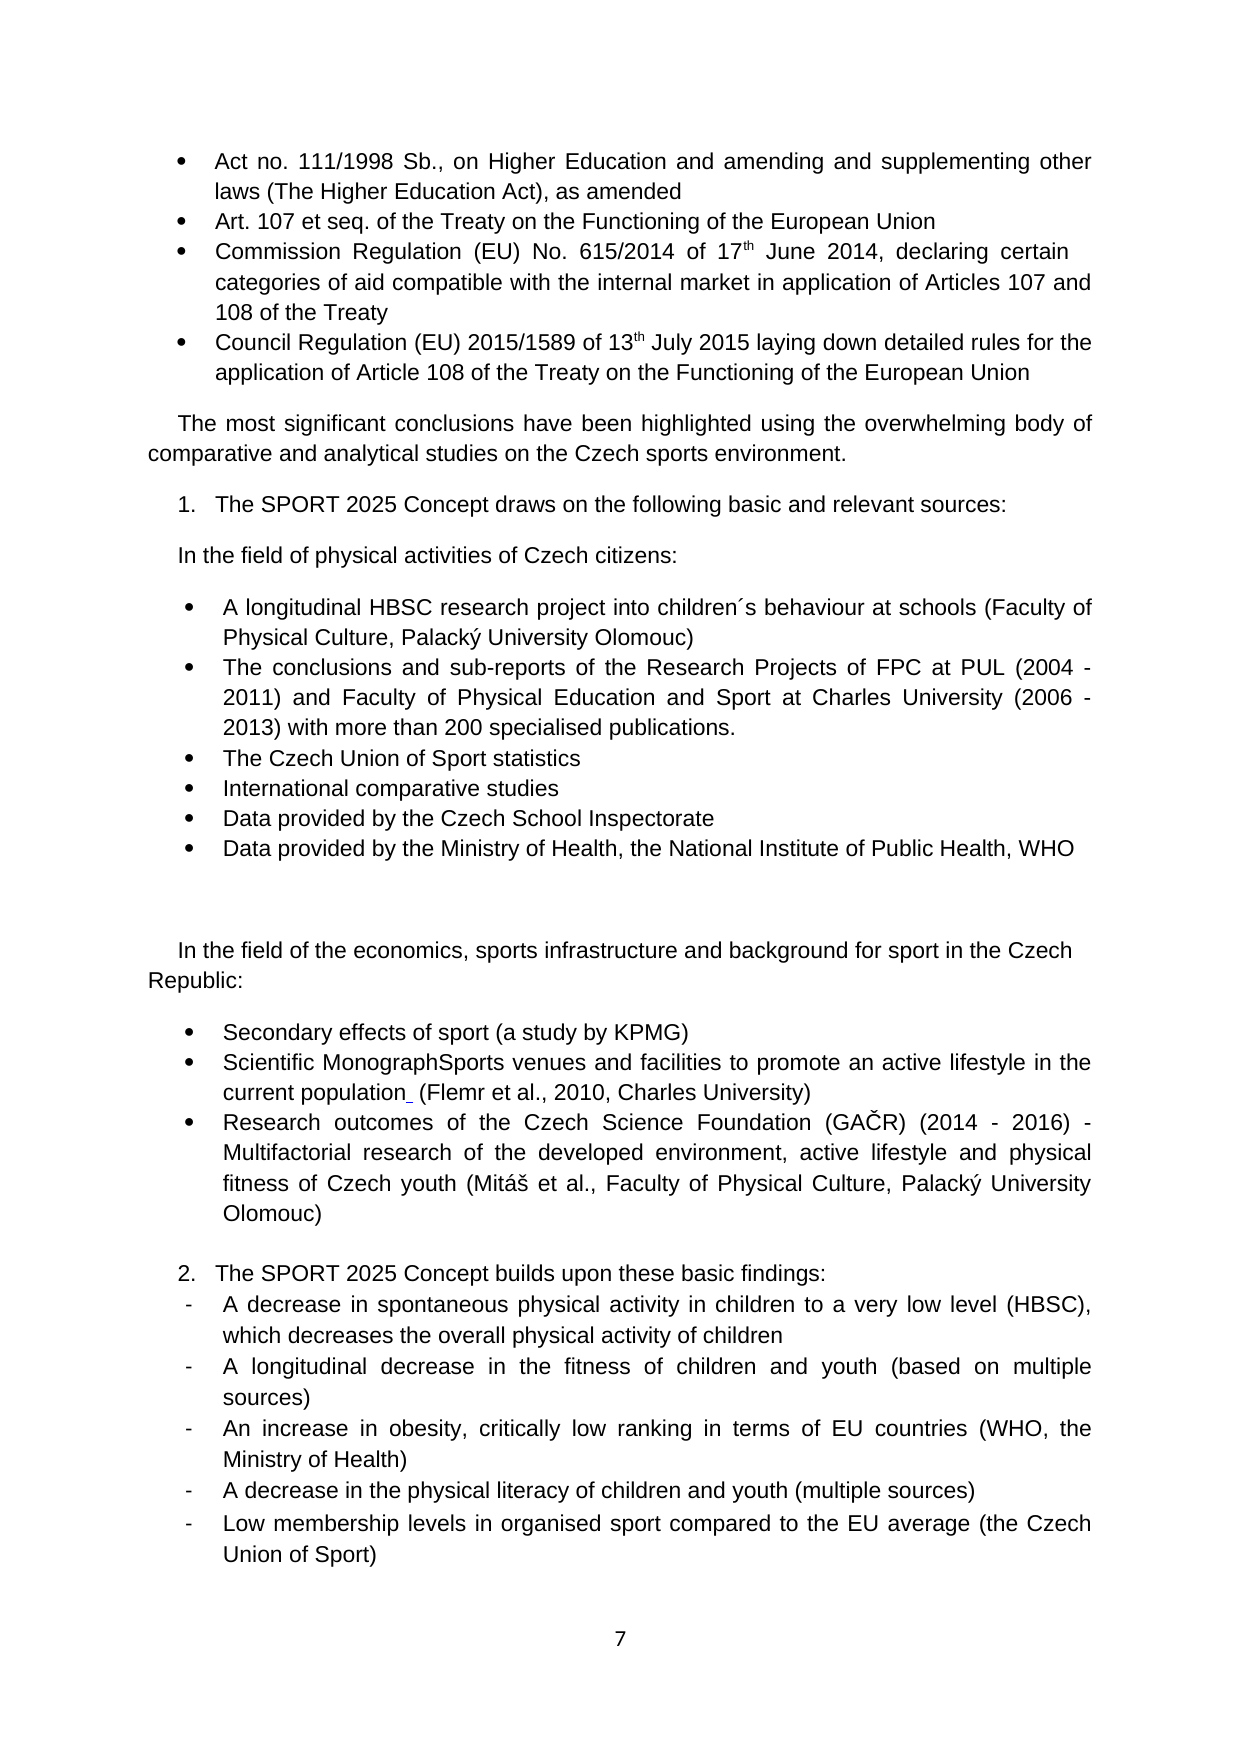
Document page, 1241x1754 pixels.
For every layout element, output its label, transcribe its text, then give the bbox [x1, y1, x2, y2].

list A longitudinal HBSC research project into children´s behaviour at schools (Faculty of Physical Culture, Palacký University Olomouc) [185, 593, 1093, 650]
list An increase in obesity, critically low ranking in terms of EU countries (WHO, the Ministry of Health) [185, 1414, 1093, 1473]
list Secondary effects of sport (a study by KPMG) [185, 1018, 1093, 1045]
text In the field of physical activities of Czech citizens: [177, 542, 1093, 569]
list Commission Regulation (EU) No. 615/2014 of 17th June 2014, declaring certain categories of aid compatible with the internal market in application of Articles 107 and 108 of the Treaty [177, 238, 1093, 325]
text In the field of the economics, sports infrastructure and background for sport in the Czech Republic: [148, 937, 1093, 994]
list Data provided by the Ministry of Health, the National Institute of Public Health, WHO [185, 835, 1093, 861]
list Research outcomes of the Czech Science Foundation (GAČR) (2014 - 2016) - Multifactorial research of the developed environment, active lifestyle and physical fitness of Czech youth (Mitáš et al., Faculty of Physical Culture, Palacký University Olomouc) [185, 1109, 1093, 1226]
list Data provided by the Czech School Inspectorate [185, 805, 1093, 831]
text The most significant conclusions have been highlighted using the overwhelming body of comparative and analytical studies on the Czech sports environment. [148, 410, 1093, 467]
list International comparative studies [185, 775, 1093, 801]
list Act no. 111/1998 Sb., on Higher Education and amending and supplementing other laws (The Higher Education Act), as amended [177, 148, 1093, 204]
list A decrease in the physical literacy of children and youth (multiple sources) [185, 1477, 1093, 1504]
list The SPORT 2025 Concept builds upon these basic findings: [177, 1260, 1093, 1286]
list Council Regulation (EU) 2015/1589 of 13th July 2015 laying down detailed rules for the application of Article 108 of the Treaty on the Functioning of the European Union [177, 329, 1093, 385]
list The Czech Union of Sport statistics [185, 744, 1093, 771]
list Art. 107 et seq. of the Treaty on the Functioning of the European Union [177, 208, 1093, 234]
list Scientific MonographSports venues and facilities to promote an active lifestyle in the current population (Flemr et al., 2010, Charles University) [185, 1049, 1093, 1105]
list A longitudinal decrease in the fitness of children and youth (based on multiple sources) [185, 1352, 1093, 1411]
list A decrease in spontaneous physical activity in children to a very low level (HBSC), which decreases the overall physical activity of children [185, 1290, 1093, 1348]
list The conclusions and sub-reports of the Research Projects of FPC at PUL (2004 - 2011) and Faculty of Physical Education and Sport at Charles University (2006 - 2013) with more than 200 specialised publications. [185, 654, 1093, 741]
list Low membership levels in organised sport compared to the EU average (the Czech Union of Sport) [185, 1509, 1093, 1567]
list The SPORT 2025 Concept draws on the following basic and relevant sources: [177, 491, 1093, 518]
